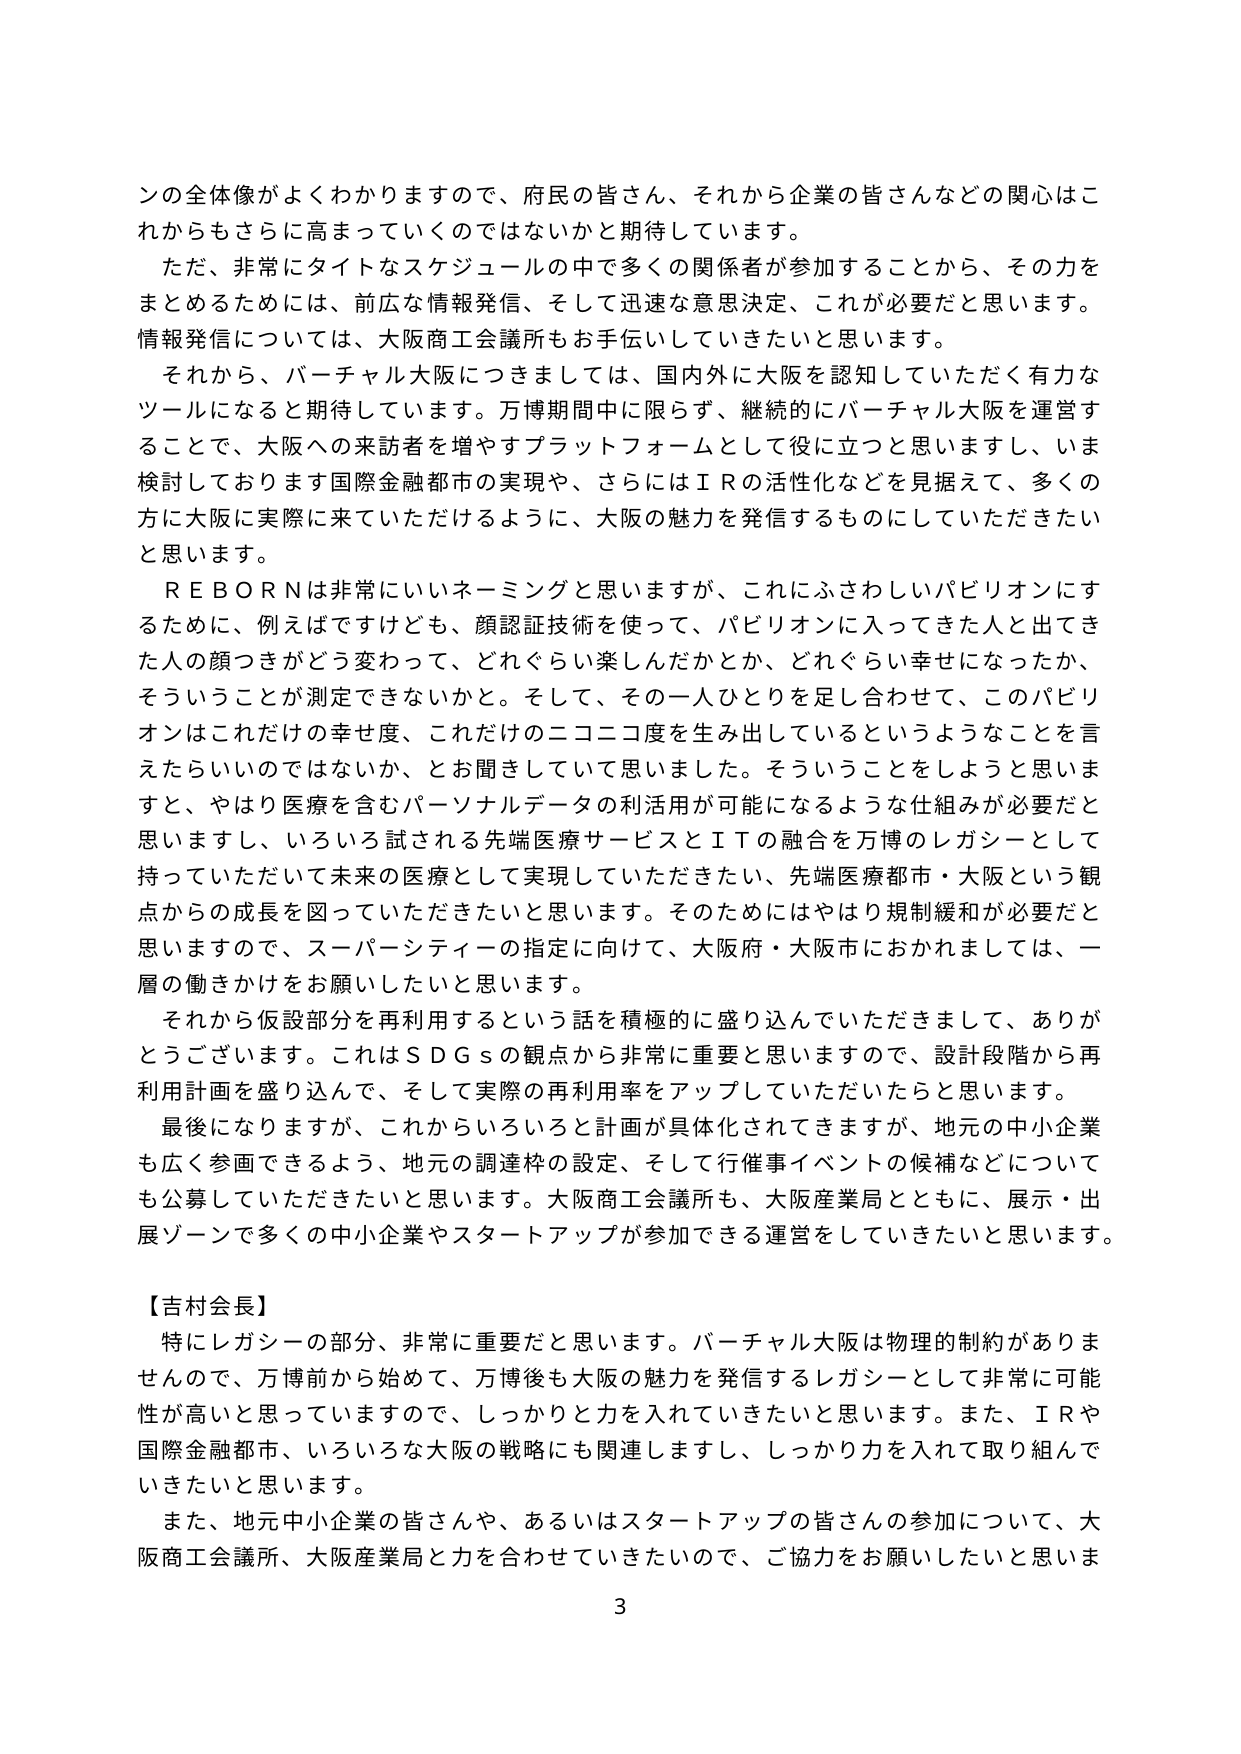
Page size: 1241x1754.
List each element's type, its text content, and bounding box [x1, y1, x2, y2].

text 特にレガシーの部分、非常に重要だと思います。バーチャル大阪は物理的制約がありませんので、万博前から始めて、万博後も大阪の魅力を発信するレガシーとして非常に可能性が高いと思っていますので、しっかりと力を入れていきたいと思います。また、ＩＲや国際金融都市、いろいろな大阪の戦略にも関連しますし、しっかり力を入れて取り組んでいきたいと思います。 [137, 1323, 1103, 1502]
text ただ、非常にタイトなスケジュールの中で多くの関係者が参加することから、その力をまとめるためには、前広な情報発信、そして迅速な意思決定、これが必要だと思います。情報発信については、大阪商工会議所もお手伝いしていきたいと思います。 [137, 248, 1103, 356]
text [137, 1502, 1103, 1574]
text それから、バーチャル大阪につきましては、国内外に大阪を認知していただく有力なツールになると期待しています。万博期間中に限らず、継続的にバーチャル大阪を運営することで、大阪への来訪者を増やすプラットフォームとして役に立つと思いますし、いま検討しております国際金融都市の実現や、さらにはＩＲの活性化などを見据えて、多くの方に大阪に実際に来ていただけるように、大阪の魅力を発信するものにしていただきたいと思います。 [137, 356, 1103, 571]
text ＲＥＢＯＲＮは非常にいいネーミングと思いますが、これにふさわしいパビリオンにするために、例えばですけども、顔認証技術を使って、パビリオンに入ってきた人と出てきた人の顔つきがどう変わって、どれぐらい楽しんだかとか、どれぐらい幸せになったか、そういうことが測定できないかと。そして、その一人ひとりを足し合わせて、このパビリオンはこれだけの幸せ度、これだけのニコニコ度を生み出しているというようなことを言えたらいいのではないか、とお聞きしていて思いました。そういうことをしようと思いますと、やはり医療を含むパーソナルデータの利活用が可能になるような仕組みが必要だと思いますし、いろいろ試される先端医療サービスとＩＴの融合を万博のレガシーとして持っていただいて未来の医療として実現していただきたい、先端医療都市・大阪という観点からの成長を図っていただきたいと思います。そのためにはやはり規制緩和が必要だと思いますので、スーパーシティーの指定に向けて、大阪府・大阪市におかれましては、一層の働きかけをお願いしたいと思います。 [137, 571, 1103, 1001]
text 最後になりますが、これからいろいろと計画が具体化されてきますが、地元の中小企業も広く参画できるよう、地元の調達枠の設定、そして行催事イベントの候補などについても公募していただきたいと思います。大阪商工会議所も、大阪産業局とともに、展示・出展ゾーンで多くの中小企業やスタートアップが参加できる運営をしていきたいと思います。 [137, 1108, 1103, 1251]
text それから仮設部分を再利用するという話を積極的に盛り込んでいただきまして、ありがとうございます。これはＳＤＧｓの観点から非常に重要と思いますので、設計段階から再利用計画を盛り込んで、そして実際の再利用率をアップしていただいたらと思います。 [137, 1001, 1103, 1108]
text 【吉村会長】 [137, 1287, 1103, 1323]
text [137, 176, 1103, 248]
